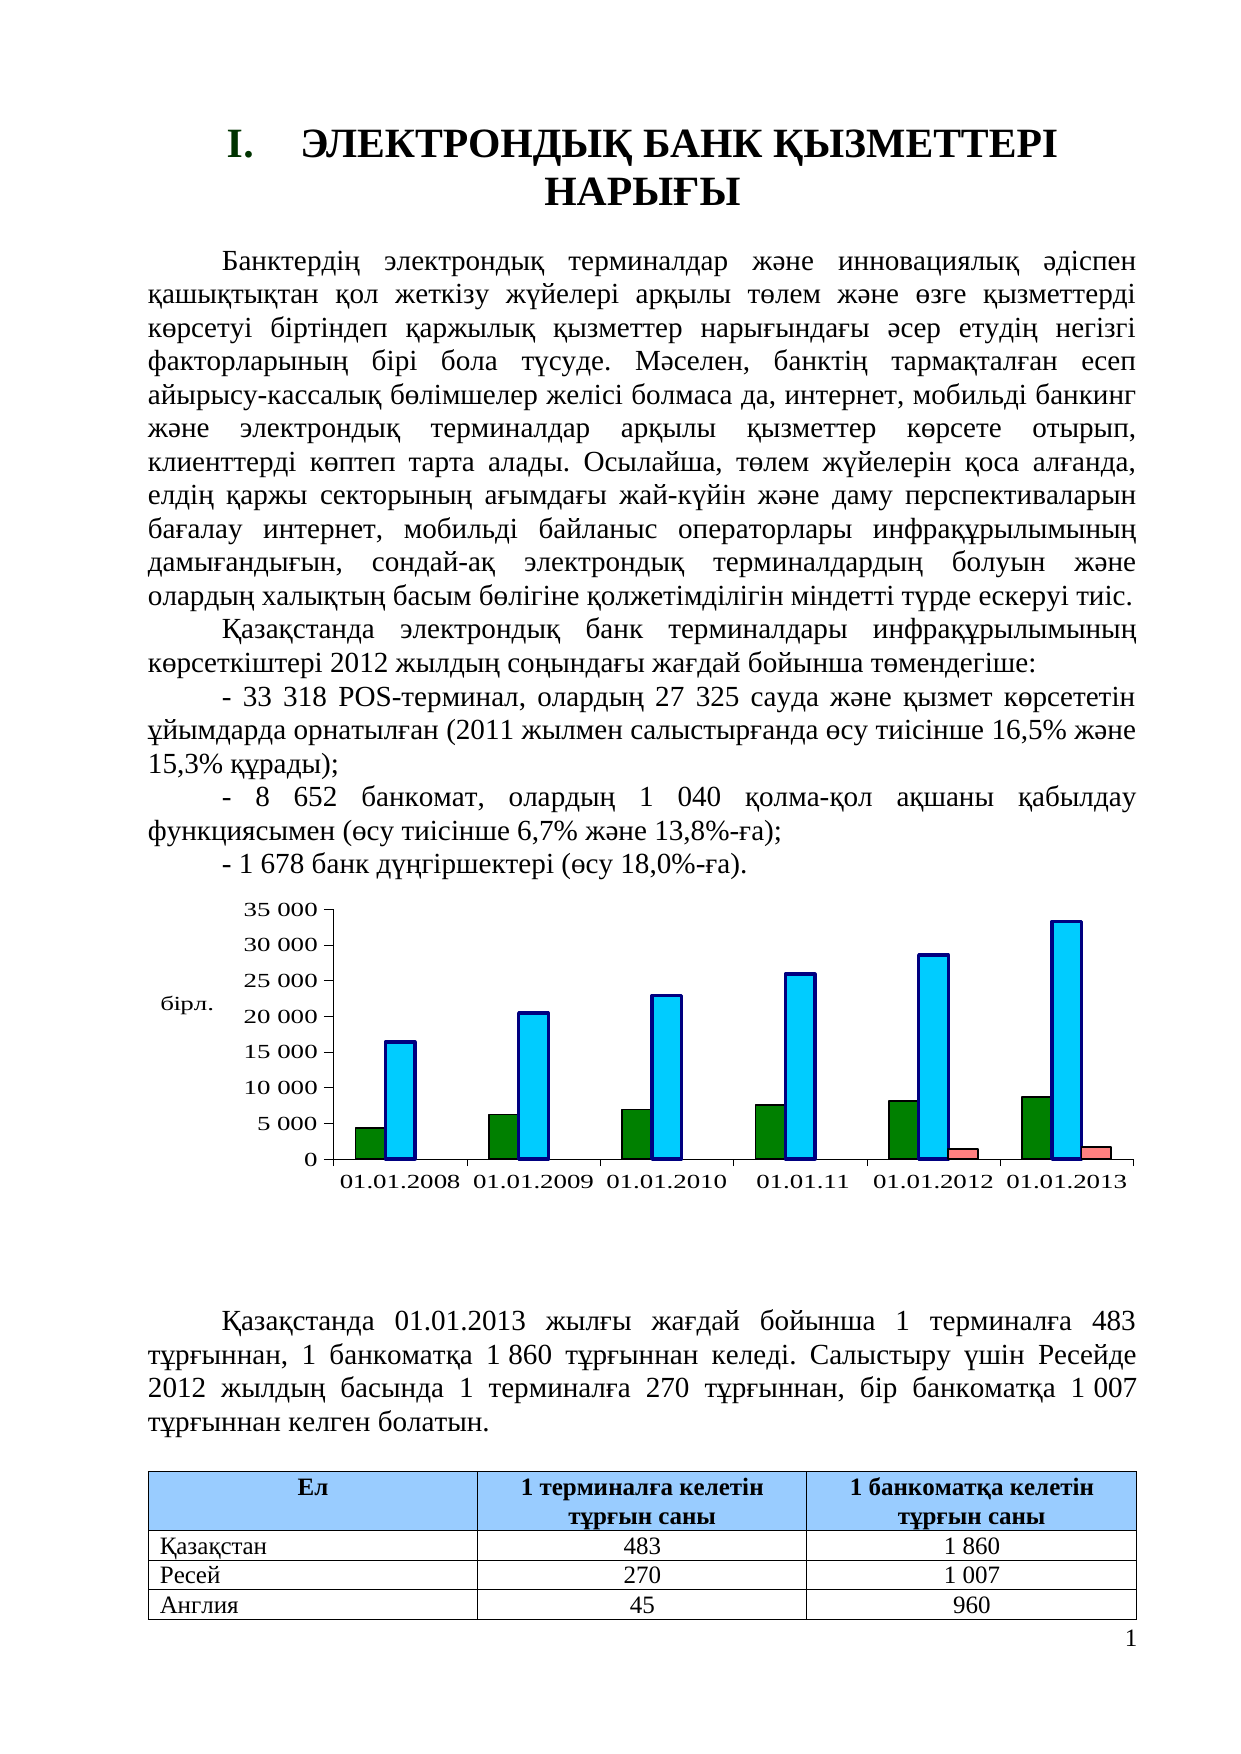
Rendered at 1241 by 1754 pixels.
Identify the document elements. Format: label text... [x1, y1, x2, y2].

table_cell 1 860 [807, 1531, 1136, 1559]
table_cell 45 [478, 1590, 806, 1619]
table_header 1 терминалға келетін тұрғын саны [478, 1472, 806, 1530]
text - 33 318 POS-терминал, олардың 27 325 сауда және қызмет көрсететін ұйымдарда орнатылған (2011 жылмен салыстырғанда өсу тиісінше 16,5% және 15,3% құрады); [148, 679, 1137, 779]
table_header Ел [149, 1472, 477, 1530]
table_cell Ресей [149, 1561, 477, 1589]
text - 1 678 банк дүңгіршектері (өсу 18,0%-ға). [148, 846, 1137, 880]
text - 8 652 банкомат, олардың 1 040 қолма-қол ақшаны қабылдау функциясымен (өсу тиісінше 6,7% және 13,8%-ға); [148, 779, 1137, 846]
table_cell 270 [478, 1561, 806, 1589]
table_cell Англия [149, 1590, 477, 1619]
text Банктердің электрондық терминалдар және инновациялық әдіспен қашықтықтан қол жеткізу жүйелері арқылы төлем және өзге қызметтерді көрсетуі біртіндеп қаржылық қызметтер нарығындағы әсер етудің негізгі факторларының бірі бола түсуде. Мәселен, банктің тармақталған есеп айырысу-кассалық бөлімшелер желісі болмаса да, интернет, мобильді банкинг және электрондық терминалдар арқылы қызметтер көрсете отырып, клиенттерді көптеп тарта алады. Осылайша, төлем жүйелерін қоса алғанда, елдің қаржы секторының ағымдағы жай-күйін және даму перспективаларын бағалау интернет, мобильді байланыс операторлары инфрақұрылымының дамығандығын, сондай-ақ электрондық терминалдардың болуын және олардың халықтың басым бөлігіне қолжетімділігін міндетті түрде ескеруі тиіс. [148, 243, 1137, 612]
table_cell Қазақстан [149, 1531, 477, 1559]
text Қазақстанда электрондық банк терминалдары инфрақұрылымының көрсеткіштері 2012 жылдың соңындағы жағдай бойынша төмендегіше: [148, 612, 1137, 679]
table_cell 1 007 [807, 1561, 1136, 1589]
table_cell 483 [478, 1531, 806, 1559]
table_header 1 банкоматқа келетін тұрғын саны [807, 1472, 1136, 1530]
table_cell 960 [807, 1590, 1136, 1619]
text Қазақстанда 01.01.2013 жылғы жағдай бойынша 1 терминалға 483 тұрғыннан, 1 банкоматқа 1 860 тұрғыннан келеді. Салыстыру үшін Ресейде 2012 жылдың басында 1 терминалға 270 тұрғыннан, бір банкоматқа 1 007 тұрғыннан келген болатын. [148, 1304, 1137, 1438]
text I. Электрондық банк қызметтері нарығы [148, 118, 1137, 214]
